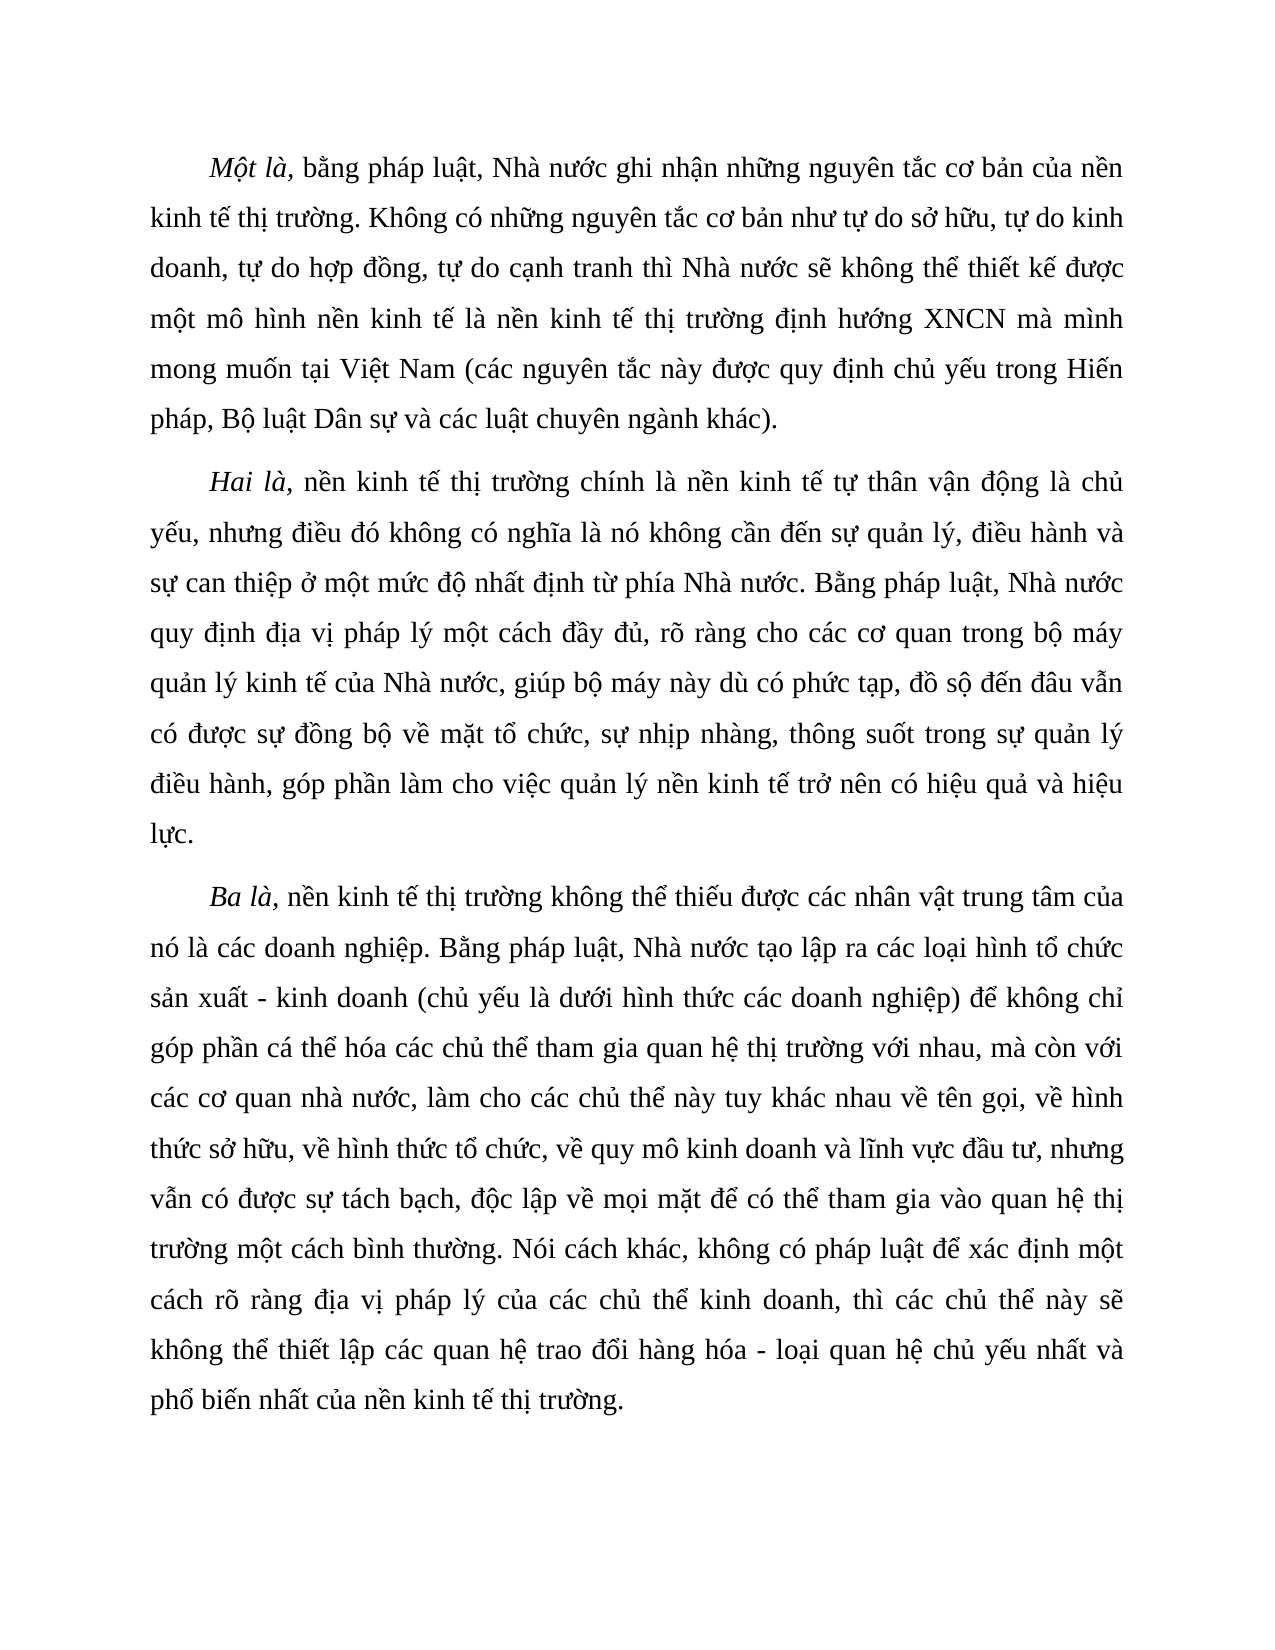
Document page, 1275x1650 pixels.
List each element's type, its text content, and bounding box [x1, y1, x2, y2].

text Hai là, nền kinh tế thị trường chính là nền kinh tế tự thân vận động là chủ yếu, nhưng điều đó không có nghĩa là nó không cần đến sự quản lý, điều hành và sự can thiệp ở một mức độ nhất định từ phía Nhà nước. Bằng pháp luật, Nhà nước quy định địa vị pháp lý một cách đầy đủ, rõ ràng cho các cơ quan trong bộ máy quản lý kinh tế của Nhà nước, giúp bộ máy này dù có phức tạp, đồ sộ đến đâu vẫn có được sự đồng bộ về mặt tổ chức, sự nhịp nhàng, thông suốt trong sự quản lý điều hành, góp phần làm cho việc quản lý nền kinh tế trở nên có hiệu quả và hiệu lực. [150, 464, 1125, 850]
text Một là, bằng pháp luật, Nhà nước ghi nhận những nguyên tắc cơ bản của nền kinh tế thị trường. Không có những nguyên tắc cơ bản như tự do sở hữu, tự do kinh doanh, tự do hợp đồng, tự do cạnh tranh thì Nhà nước sẽ không thể thiết kế được một mô hình nền kinh tế là nền kinh tế thị trường định hướng XNCN mà mình mong muốn tại Việt Nam (các nguyên tắc này được quy định chủ yếu trong Hiến pháp, Bộ luật Dân sự và các luật chuyên ngành khác). [150, 150, 1125, 435]
text Ba là, nền kinh tế thị trường không thể thiếu được các nhân vật trung tâm của nó là các doanh nghiệp. Bằng pháp luật, Nhà nước tạo lập ra các loại hình tổ chức sản xuất - kinh doanh (chủ yếu là dưới hình thức các doanh nghiệp) để không chỉ góp phần cá thể hóa các chủ thể tham gia quan hệ thị trường với nhau, mà còn với các cơ quan nhà nước, làm cho các chủ thể này tuy khác nhau về tên gọi, về hình thức sở hữu, về hình thức tổ chức, về quy mô kinh doanh và lĩnh vực đầu tư, nhưng vẫn có được sự tách bạch, độc lập về mọi mặt để có thể tham gia vào quan hệ thị trường một cách bình thường. Nói cách khác, không có pháp luật để xác định một cách rõ ràng địa vị pháp lý của các chủ thể kinh doanh, thì các chủ thể này sẽ không thể thiết lập các quan hệ trao đổi hàng hóa - loại quan hệ chủ yếu nhất và phổ biến nhất của nền kinh tế thị trường. [150, 879, 1125, 1416]
